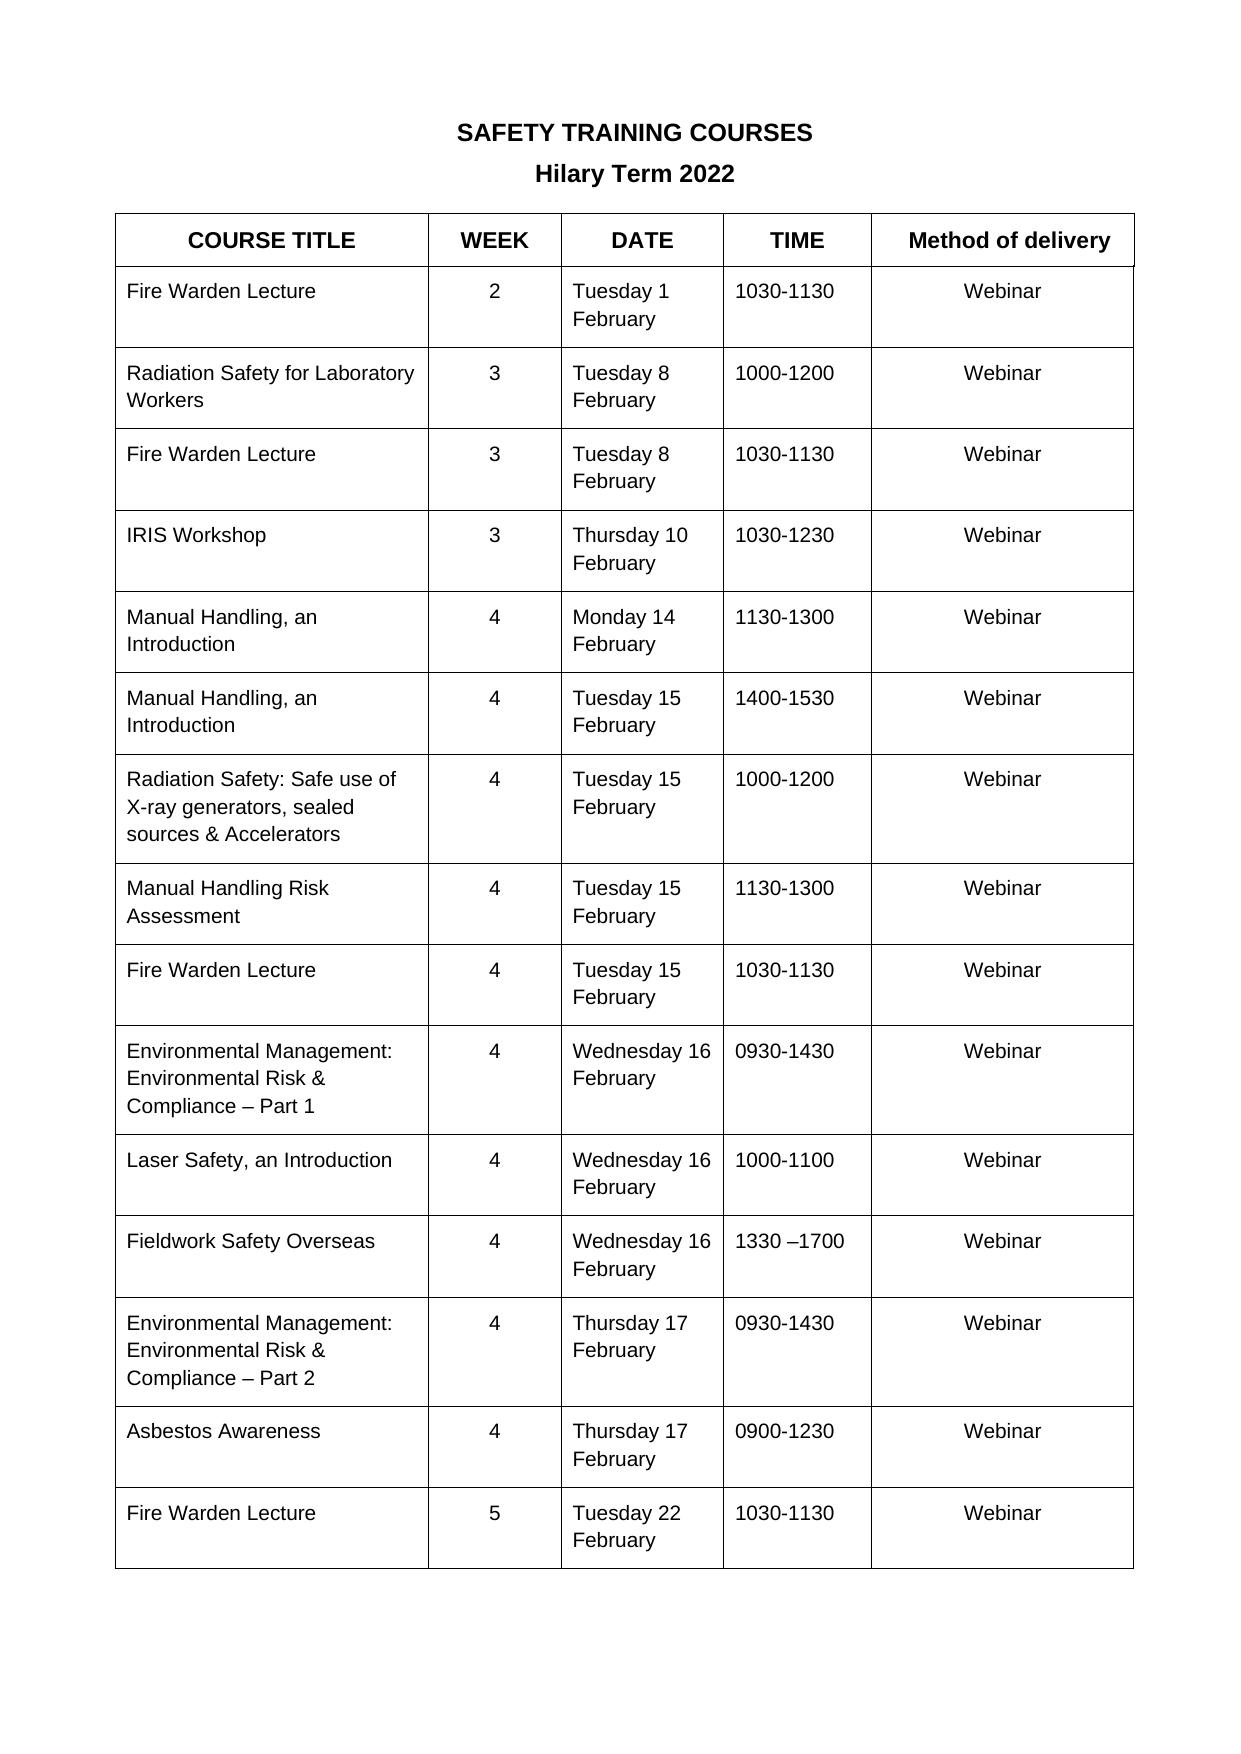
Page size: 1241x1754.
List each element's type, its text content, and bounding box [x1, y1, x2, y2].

table_cell 4 [429, 1135, 561, 1215]
table_cell Thursday 17 February [562, 1298, 723, 1406]
table_cell IRIS Workshop [116, 511, 428, 591]
table_cell Webinar [872, 592, 1133, 672]
table_cell 1030-1130 [724, 267, 871, 347]
table_cell 4 [429, 1026, 561, 1134]
table_cell Tuesday 22 February [562, 1488, 723, 1568]
table_cell 4 [429, 1407, 561, 1487]
table_cell Environmental Management: Environmental Risk & Compliance – Part 2 [116, 1298, 428, 1406]
table_cell 4 [429, 945, 561, 1025]
table_cell Webinar [872, 1407, 1133, 1487]
table_cell 4 [429, 592, 561, 672]
table_cell 5 [429, 1488, 561, 1568]
table_cell Asbestos Awareness [116, 1407, 428, 1487]
table_cell Tuesday 8 February [562, 348, 723, 428]
table_cell 1030-1230 [724, 511, 871, 591]
table_cell 3 [429, 511, 561, 591]
table_cell Webinar [872, 429, 1133, 509]
table_cell Thursday 17 February [562, 1407, 723, 1487]
table_cell Fieldwork Safety Overseas [116, 1216, 428, 1297]
table_cell 0930-1430 [724, 1298, 871, 1406]
table_cell Tuesday 15 February [562, 864, 723, 944]
table_header DATE [562, 214, 723, 266]
table_cell Thursday 10 February [562, 511, 723, 591]
table_cell Webinar [872, 1135, 1133, 1215]
table_cell Webinar [872, 511, 1133, 591]
table_cell Manual Handling, an Introduction [116, 673, 428, 754]
table_cell Tuesday 15 February [562, 945, 723, 1025]
table_cell Fire Warden Lecture [116, 945, 428, 1025]
table_cell Webinar [872, 267, 1133, 347]
table_cell 1030-1130 [724, 945, 871, 1025]
table_cell Manual Handling, an Introduction [116, 592, 428, 672]
table_header WEEK [429, 214, 561, 266]
table_cell 1130-1300 [724, 864, 871, 944]
table_cell 4 [429, 673, 561, 754]
table_cell Environmental Management: Environmental Risk & Compliance – Part 1 [116, 1026, 428, 1134]
table_cell 1000-1100 [724, 1135, 871, 1215]
table_cell Laser Safety, an Introduction [116, 1135, 428, 1215]
table_cell Webinar [872, 348, 1133, 428]
table_header Method of delivery [872, 214, 1134, 266]
table_cell Monday 14 February [562, 592, 723, 672]
table_cell 1030-1130 [724, 1488, 871, 1568]
table_cell 4 [429, 1216, 561, 1297]
table_cell Fire Warden Lecture [116, 1488, 428, 1568]
table_cell Radiation Safety for Laboratory Workers [116, 348, 428, 428]
table_cell Wednesday 16 February [562, 1135, 723, 1215]
table_cell Webinar [872, 673, 1133, 754]
table_cell Radiation Safety: Safe use of X-ray generators, sealed sources & Accelerators [116, 755, 428, 862]
table_cell Fire Warden Lecture [116, 429, 428, 509]
table_cell Manual Handling Risk Assessment [116, 864, 428, 944]
table_cell 0900-1230 [724, 1407, 871, 1487]
table_cell 1000-1200 [724, 348, 871, 428]
table_cell 3 [429, 348, 561, 428]
table_cell Wednesday 16 February [562, 1216, 723, 1297]
table_cell Tuesday 1 February [562, 267, 723, 347]
table_cell 1330 –1700 [724, 1216, 871, 1297]
table_cell 4 [429, 755, 561, 862]
table_cell Webinar [872, 755, 1133, 862]
table_cell Webinar [872, 1026, 1133, 1134]
table_cell 2 [429, 267, 561, 347]
table_header TIME [724, 214, 871, 266]
text Hilary Term 2022 [148, 159, 1122, 188]
table_cell Tuesday 8 February [562, 429, 723, 509]
table_header COURSE TITLE [116, 214, 428, 266]
table_cell Fire Warden Lecture [116, 267, 428, 347]
table_cell 1030-1130 [724, 429, 871, 509]
table_cell 1400-1530 [724, 673, 871, 754]
table_cell Webinar [872, 945, 1133, 1025]
table_cell 0930-1430 [724, 1026, 871, 1134]
table_cell Wednesday 16 February [562, 1026, 723, 1134]
table_cell 1130-1300 [724, 592, 871, 672]
table_cell Tuesday 15 February [562, 673, 723, 754]
table_cell Tuesday 15 February [562, 755, 723, 862]
table_cell 4 [429, 864, 561, 944]
table_cell Webinar [872, 864, 1133, 944]
table_cell 4 [429, 1298, 561, 1406]
table_cell 1000-1200 [724, 755, 871, 862]
table_cell Webinar [872, 1216, 1133, 1297]
table_cell 3 [429, 429, 561, 509]
table_cell Webinar [872, 1488, 1133, 1568]
subtitle SAFETY TRAINING COURSES [148, 118, 1122, 147]
table_cell Webinar [872, 1298, 1133, 1406]
